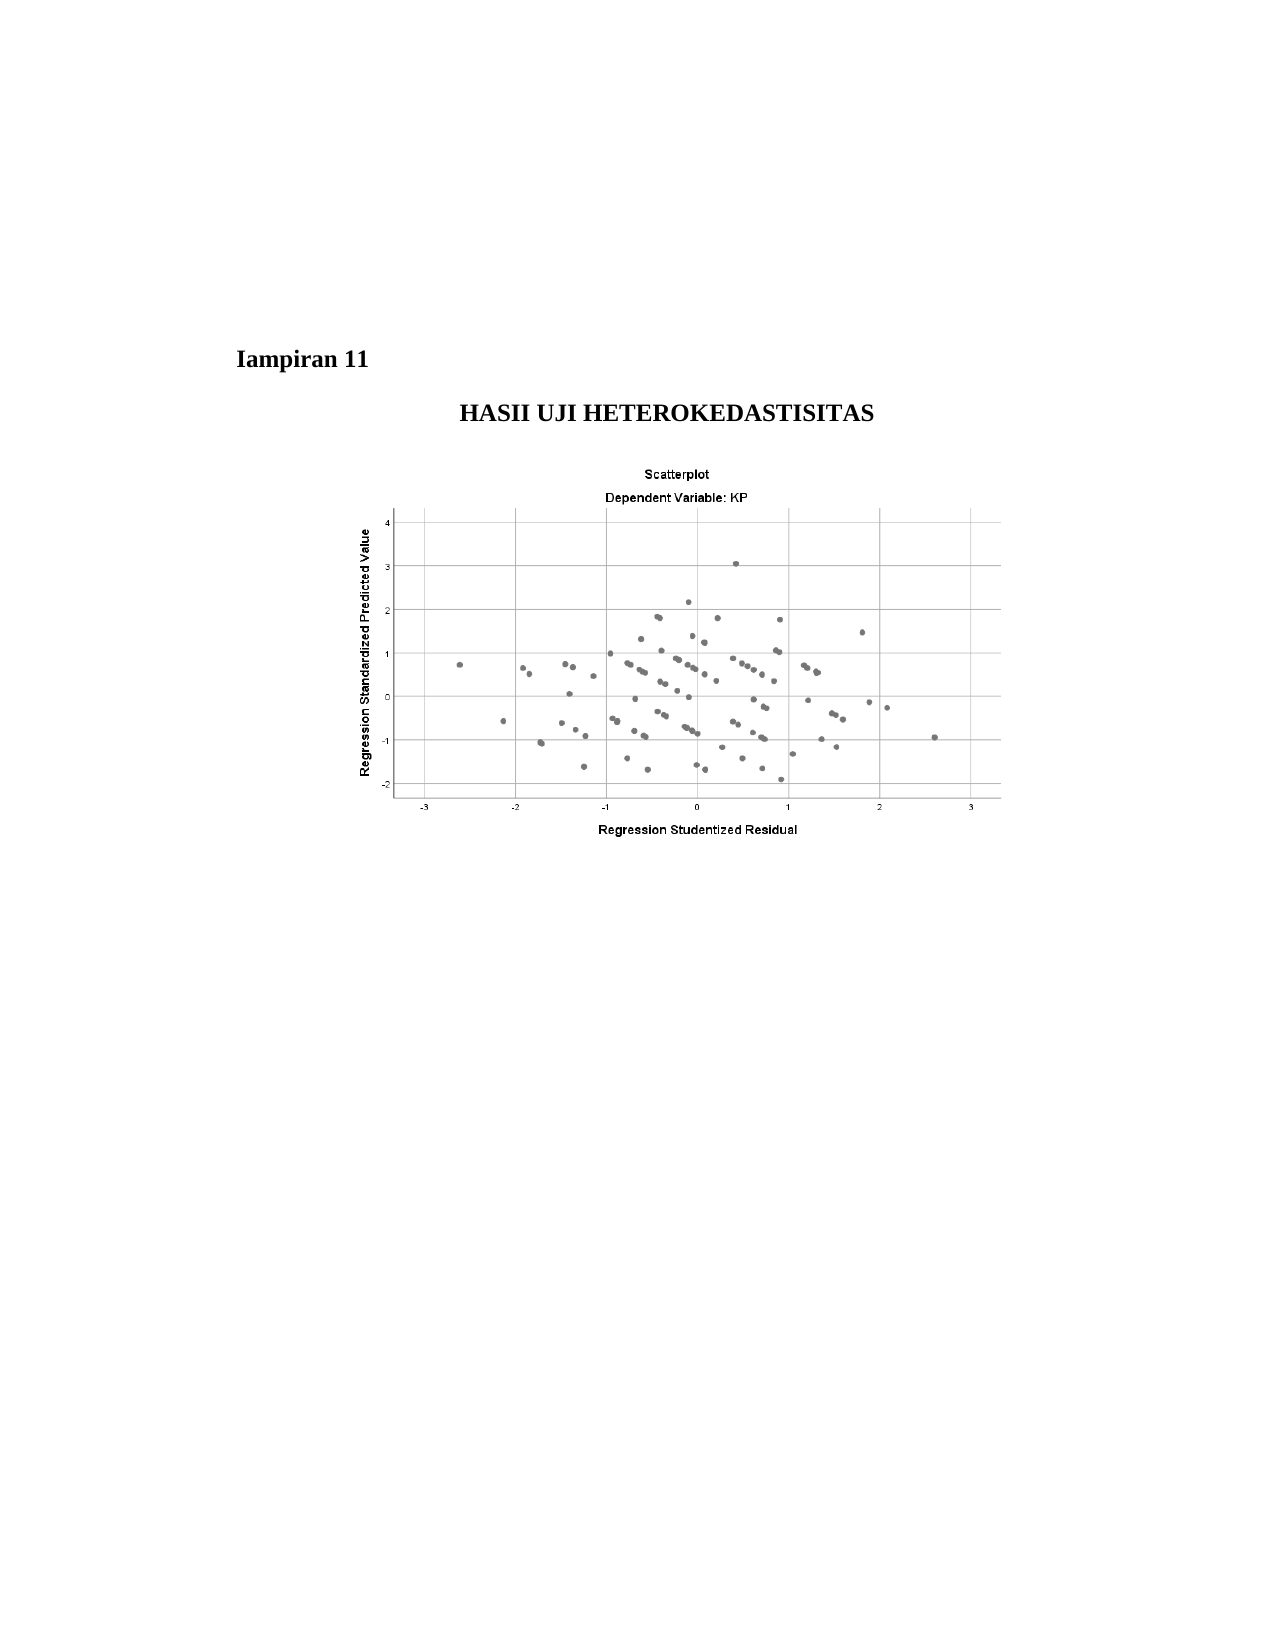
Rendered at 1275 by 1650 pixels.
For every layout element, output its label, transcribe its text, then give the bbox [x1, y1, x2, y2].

picture [354, 455, 1009, 837]
text Iampiran 11 [236, 344, 1098, 373]
list HASII UJI HETEROKEDASTISITAS [236, 398, 1098, 427]
